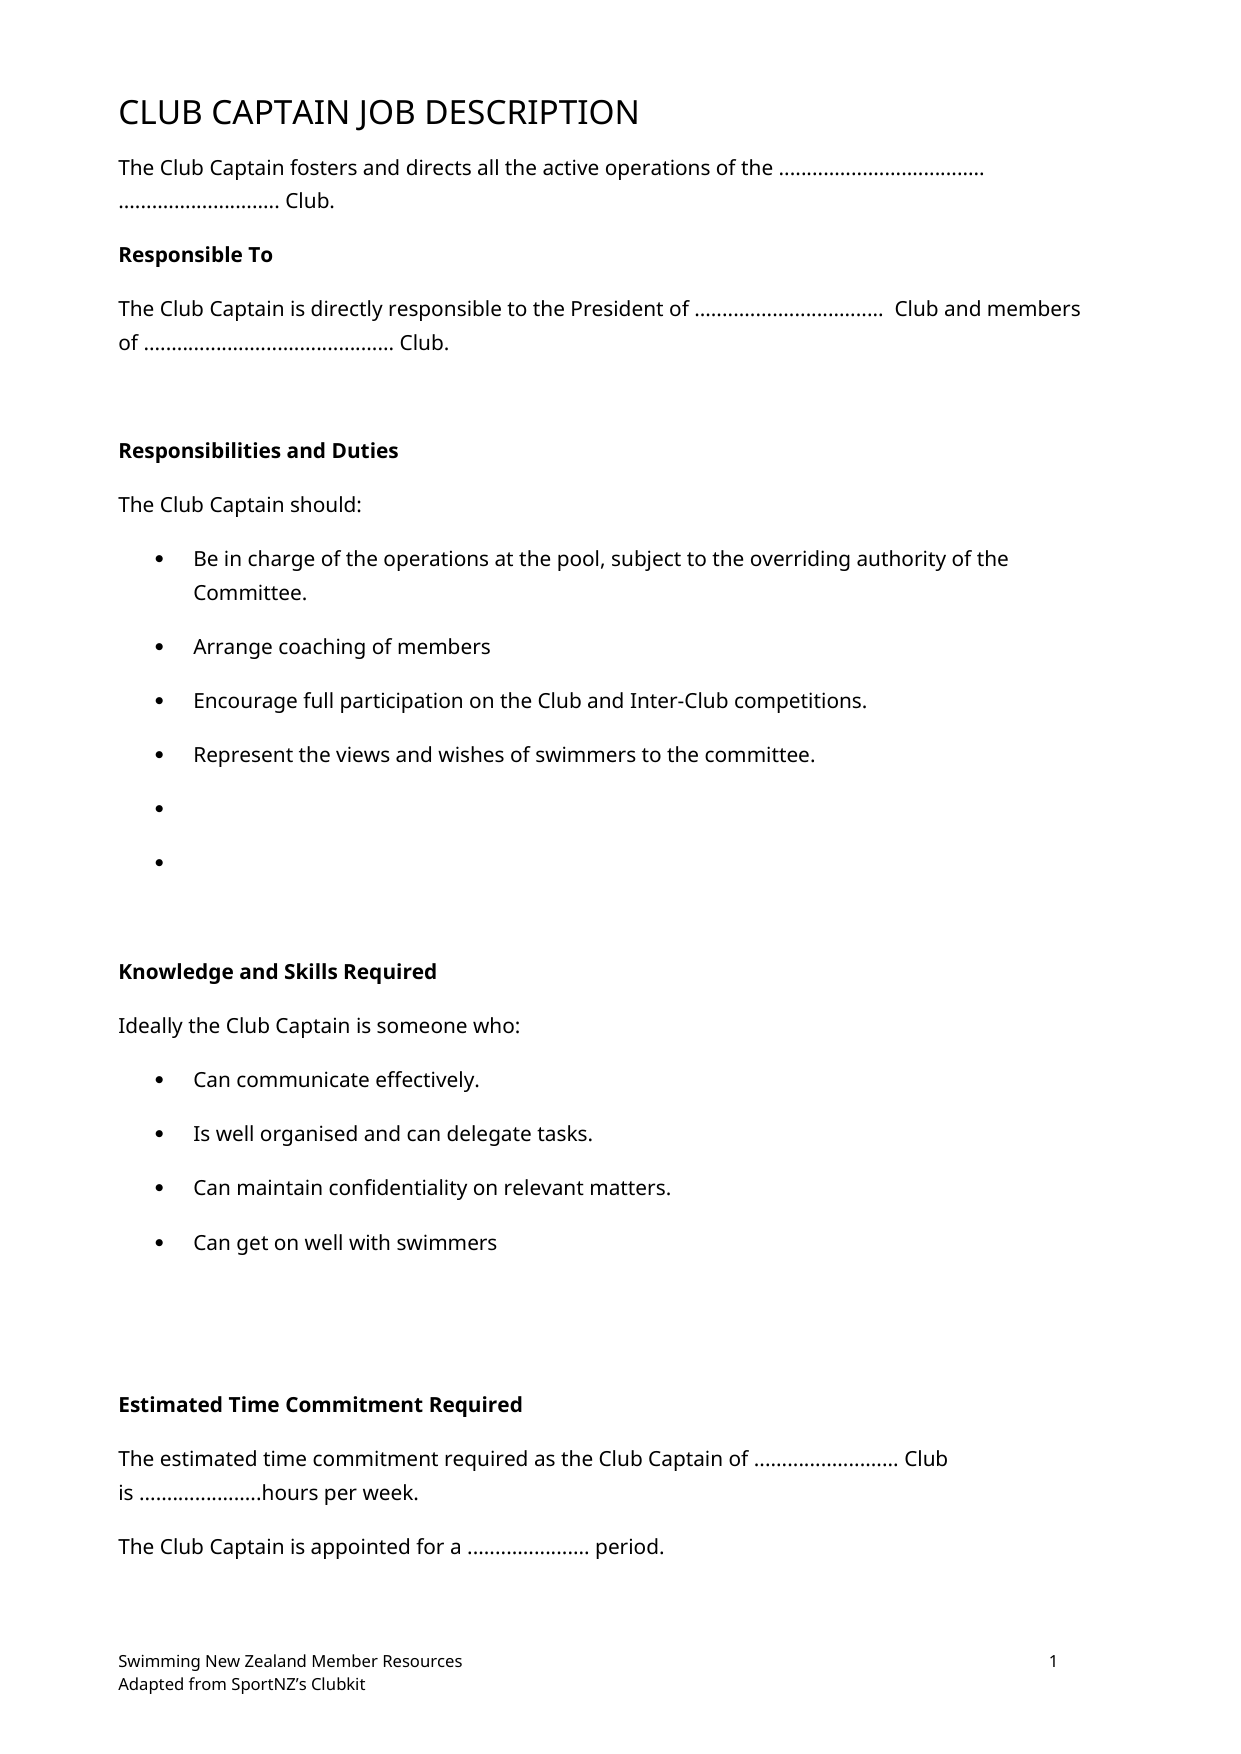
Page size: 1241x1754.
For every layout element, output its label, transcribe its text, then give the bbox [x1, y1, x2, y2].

text The Club Captain fosters and directs all the active operations of the ..................................... ............................. Club. [118, 148, 1122, 214]
text The Club Captain is appointed for a ...................... period. [118, 1527, 1122, 1560]
list Arrange coaching of members [156, 627, 1122, 660]
list Represent the views and wishes of swimmers to the committee. [156, 735, 1122, 768]
list Can get on well with swimmers [156, 1223, 1122, 1256]
text Estimated Time Commitment Required [118, 1385, 1122, 1418]
text Responsibilities and Duties [118, 431, 1122, 464]
list Be in charge of the operations at the pool, subject to the overriding authority of the Committee. [156, 539, 1122, 606]
text Knowledge and Skills Required [118, 952, 1122, 985]
list Can communicate effectively. [156, 1060, 1122, 1093]
list Can maintain confidentiality on relevant matters. [156, 1168, 1122, 1202]
list Is well organised and can delegate tasks. [156, 1114, 1122, 1148]
text The Club Captain should: [118, 485, 1122, 518]
text The estimated time commitment required as the Club Captain of .......................... Club is ......................hours per week. [118, 1439, 1122, 1506]
text Ideally the Club Captain is someone who: [118, 1006, 1122, 1039]
subtitle Responsible To [118, 235, 1122, 268]
text The Club Captain is directly responsible to the President of .................................. Club and members of ............................................. Club. [118, 289, 1122, 356]
list Encourage full participation on the Club and Inter-Club competitions. [156, 681, 1122, 714]
